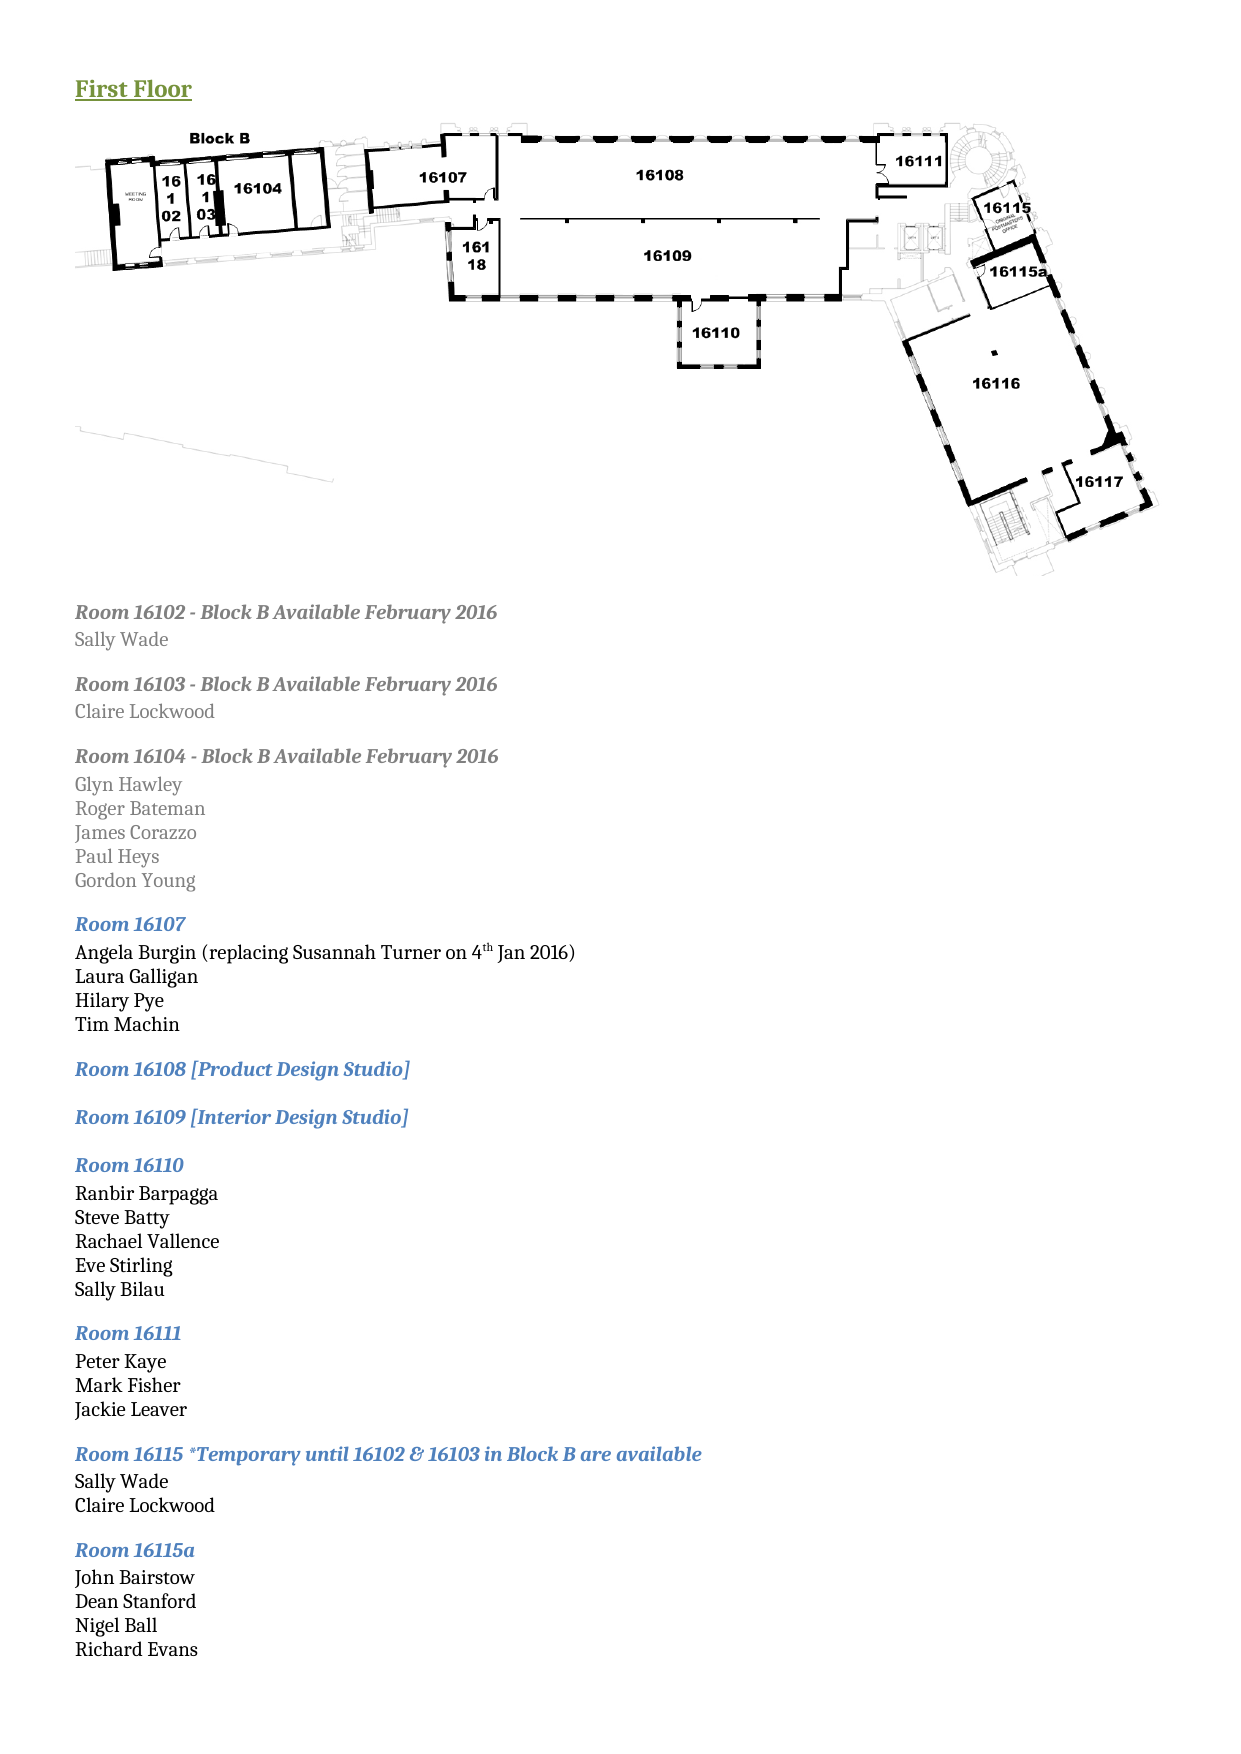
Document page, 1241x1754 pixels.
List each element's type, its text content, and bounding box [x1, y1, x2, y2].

picture [75, 108, 1191, 576]
text Richard Evans [75, 1638, 1165, 1662]
subtitle First Floor [75, 75, 1165, 104]
text Hilary Pye [75, 988, 1165, 1012]
text Ranbir Barpagga [75, 1181, 1165, 1205]
text Dean Stanford [75, 1590, 1165, 1614]
subtitle Room 16108 [Product Design Studio] [75, 1057, 1165, 1081]
text Rachael Vallence [75, 1229, 1165, 1253]
text Steve Batty [75, 1205, 1165, 1229]
text Jackie Leaver [75, 1397, 1165, 1421]
subtitle Room 16103 - Block B Available February 2016 [75, 673, 1165, 697]
text Sally Wade [75, 1470, 1165, 1494]
text James Corazzo [75, 820, 1165, 844]
text Claire Lockwood [75, 1494, 1165, 1518]
subtitle Room 16115 *Temporary until 16102 & 16103 in Block B are available [75, 1442, 1165, 1466]
text Peter Kaye [75, 1349, 1165, 1373]
text Mark Fisher [75, 1373, 1165, 1397]
text Claire Lockwood [75, 700, 1165, 724]
subtitle Room 16104 - Block B Available February 2016 [75, 745, 1165, 769]
text John Bairstow [75, 1566, 1165, 1590]
subtitle Room 16111 [75, 1322, 1165, 1346]
text Paul Heys [75, 844, 1165, 868]
subtitle Room 16115a [75, 1538, 1165, 1562]
text Eve Stirling [75, 1253, 1165, 1277]
text Angela Burgin (replacing Susannah Turner on 4th Jan 2016) [75, 941, 1165, 964]
subtitle Room 16102 - Block B Available February 2016 [75, 600, 1165, 624]
text Sally Wade [75, 628, 1165, 652]
text Glyn Hawley [75, 772, 1165, 796]
text Roger Bateman [75, 796, 1165, 820]
subtitle Room 16107 [75, 913, 1165, 937]
subtitle Room 16109 [Interior Design Studio] [75, 1106, 1165, 1129]
text Gordon Young [75, 868, 1165, 892]
text Laura Galligan [75, 964, 1165, 988]
text Nigel Ball [75, 1614, 1165, 1638]
subtitle Room 16110 [75, 1154, 1165, 1178]
text Sally Bilau [75, 1277, 1165, 1301]
text Tim Machin [75, 1012, 1165, 1036]
